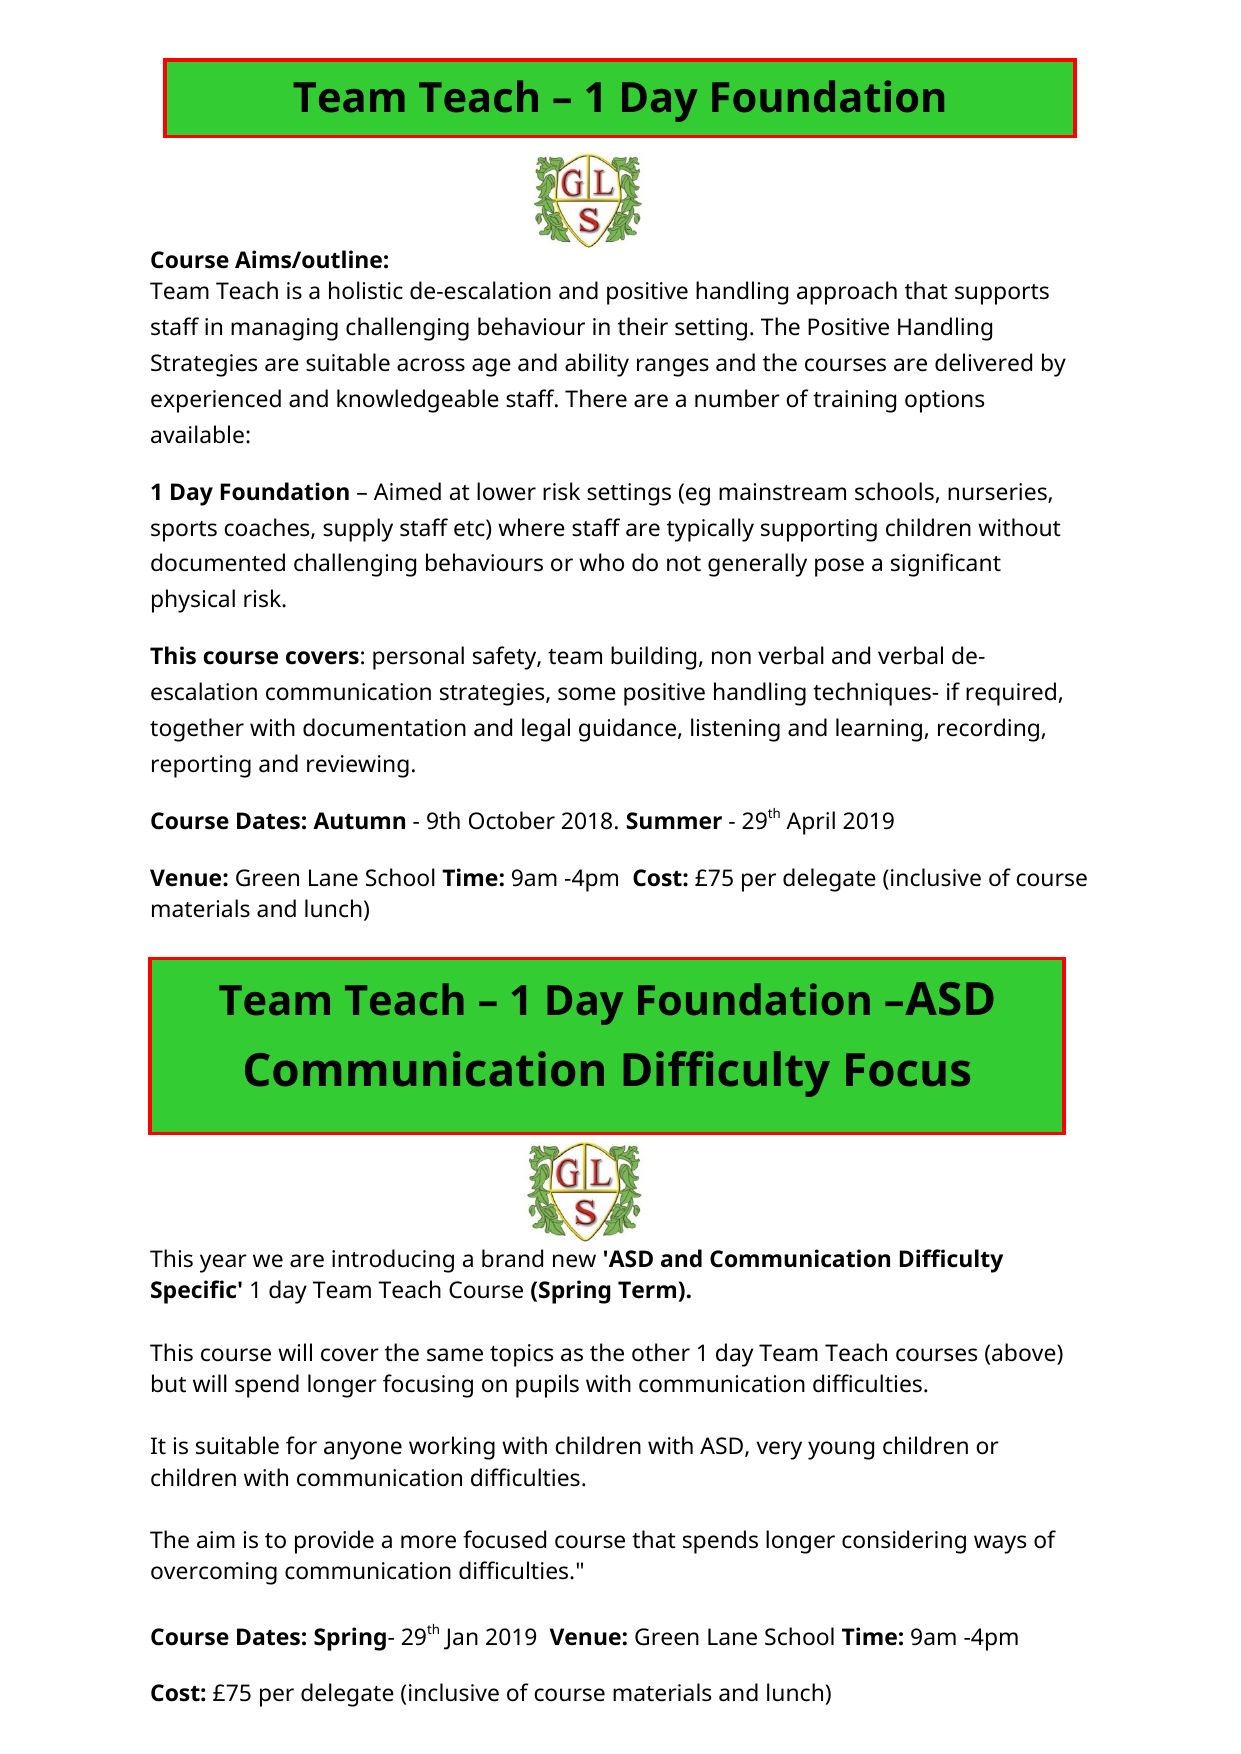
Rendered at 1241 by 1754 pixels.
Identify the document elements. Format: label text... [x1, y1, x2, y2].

text This year we are introducing a brand new 'ASD and Communication Difficulty Specific' 1 day Team Teach Course (Spring Term). [150, 1243, 1090, 1305]
text Venue: Green Lane School Time: 9am -4pm Cost: £75 per delegate (inclusive of course materials and lunch) [150, 861, 1090, 924]
text This course covers: personal safety, team building, non verbal and verbal de-escalation communication strategies, some positive handling techniques- if required, together with documentation and legal guidance, listening and learning, recording, reporting and reviewing. [150, 640, 1090, 779]
text Cost: £75 per delegate (inclusive of course materials and lunch) [150, 1677, 1090, 1708]
picture [514, 150, 661, 247]
text Course Dates: Spring- 29th Jan 2019 Venue: Green Lane School Time: 9am -4pm [150, 1621, 1090, 1652]
text The aim is to provide a more focused course that spends longer considering ways of overcoming communication difficulties." [150, 1524, 1090, 1586]
text Course Dates: Autumn - 9th October 2018. Summer - 29th April 2019 [150, 805, 1090, 836]
text Team Teach is a holistic de-escalation and positive handling approach that supports staff in managing challenging behaviour in their setting. The Positive Handling Strategies are suitable across age and ability ranges and the courses are delivered by experienced and knowledgeable staff. There are a number of training options available: [150, 275, 1090, 450]
text 1 Day Foundation – Aimed at lower risk settings (eg mainstream schools, nurseries, sports coaches, supply staff etc) where staff are typically supporting children without documented challenging behaviours or who do not generally pose a significant physical risk. [150, 476, 1090, 614]
text Course Aims/outline: [150, 244, 1090, 275]
text This course will cover the same topics as the other 1 day Team Teach courses (above) but will spend longer focusing on pupils with communication difficulties. [150, 1336, 1090, 1399]
picture [506, 1137, 659, 1241]
text It is suitable for anyone working with children with ASD, very young children or children with communication difficulties. [150, 1430, 1090, 1493]
